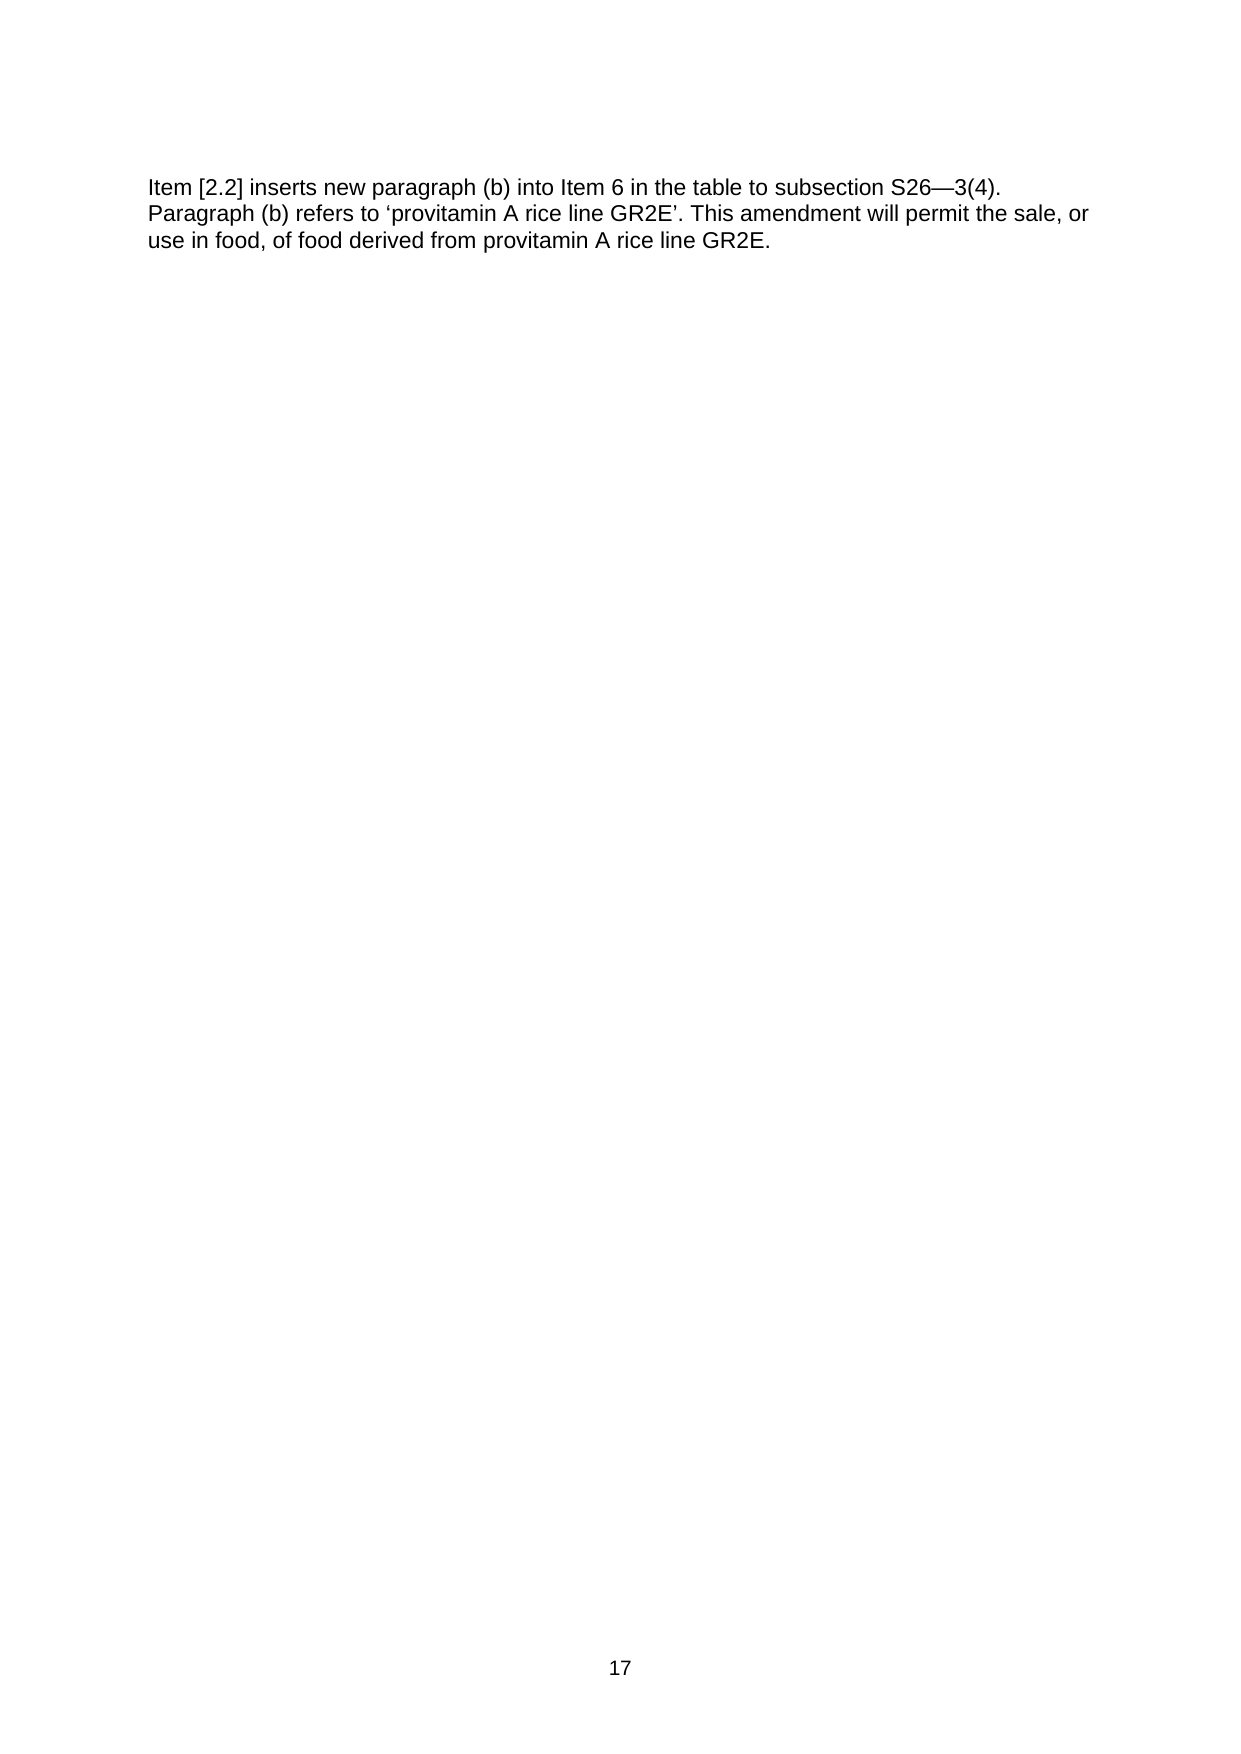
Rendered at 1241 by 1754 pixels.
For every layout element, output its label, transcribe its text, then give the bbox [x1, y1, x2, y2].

text Item [2.2] inserts new paragraph (b) into Item 6 in the table to subsection S26—3(4). Paragraph (b) refers to ‘provitamin A rice line GR2E’. This amendment will permit the sale, or use in food, of food derived from provitamin A rice line GR2E. [148, 174, 1092, 253]
